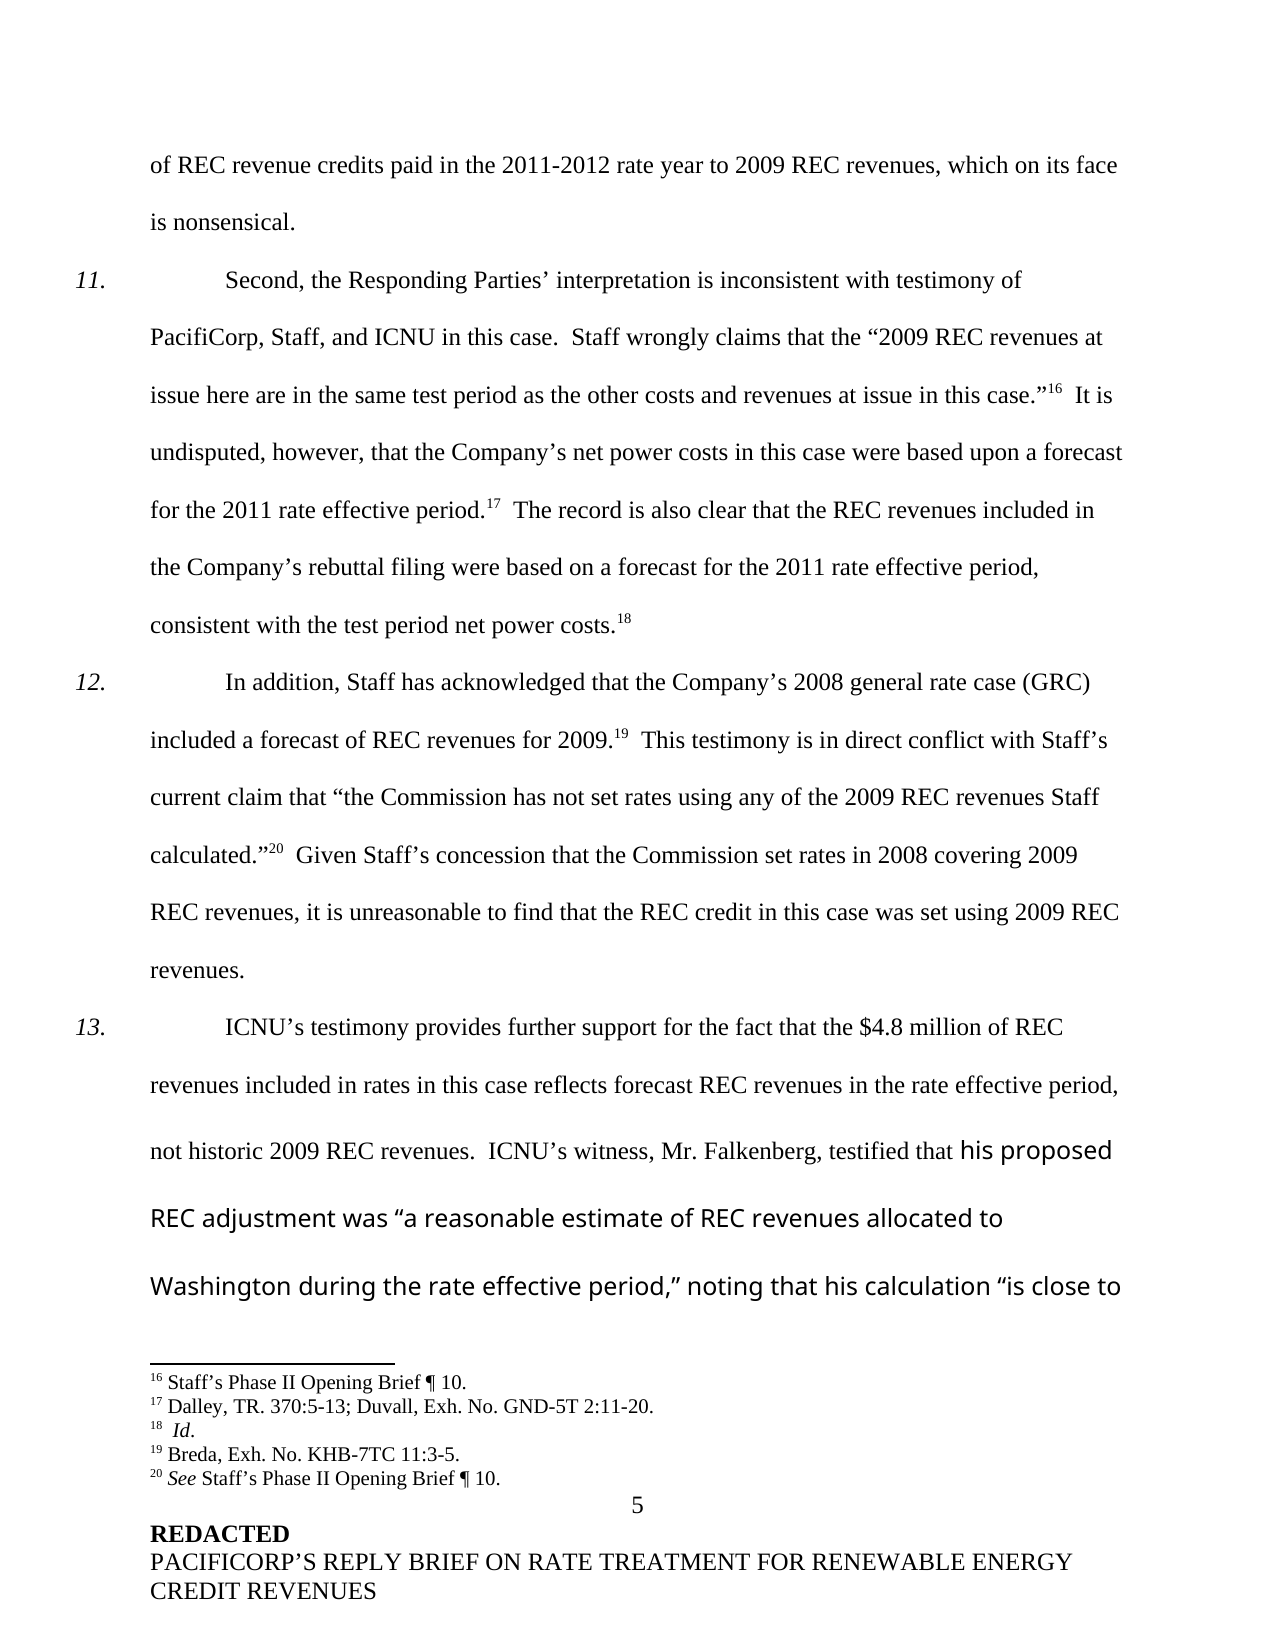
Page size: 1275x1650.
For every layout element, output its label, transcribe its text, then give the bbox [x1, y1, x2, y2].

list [75, 150, 1125, 236]
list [75, 1012, 1125, 1303]
list Second, the Responding Parties’ interpretation is inconsistent with testimony of PacifiCorp, Staff, and ICNU in this case. Staff wrongly claims that the “2009 REC revenues at issue here are in the same test period as the other costs and revenues at issue in this case.” It is undisputed, however, that the Company’s net power costs in this case were based upon a forecast for the 2011 rate effective period. The record is also clear that the REC revenues included in the Company’s rebuttal filing were based on a forecast for the 2011 rate effective period, consistent with the test period net power costs. [75, 265, 1125, 639]
list In addition, Staff has acknowledged that the Company’s 2008 general rate case (GRC) included a forecast of REC revenues for 2009. This testimony is in direct conflict with Staff’s current claim that “the Commission has not set rates using any of the 2009 REC revenues Staff calculated.” Given Staff’s concession that the Commission set rates in 2008 covering 2009 REC revenues, it is unreasonable to find that the REC credit in this case was set using 2009 REC revenues. [75, 667, 1125, 984]
